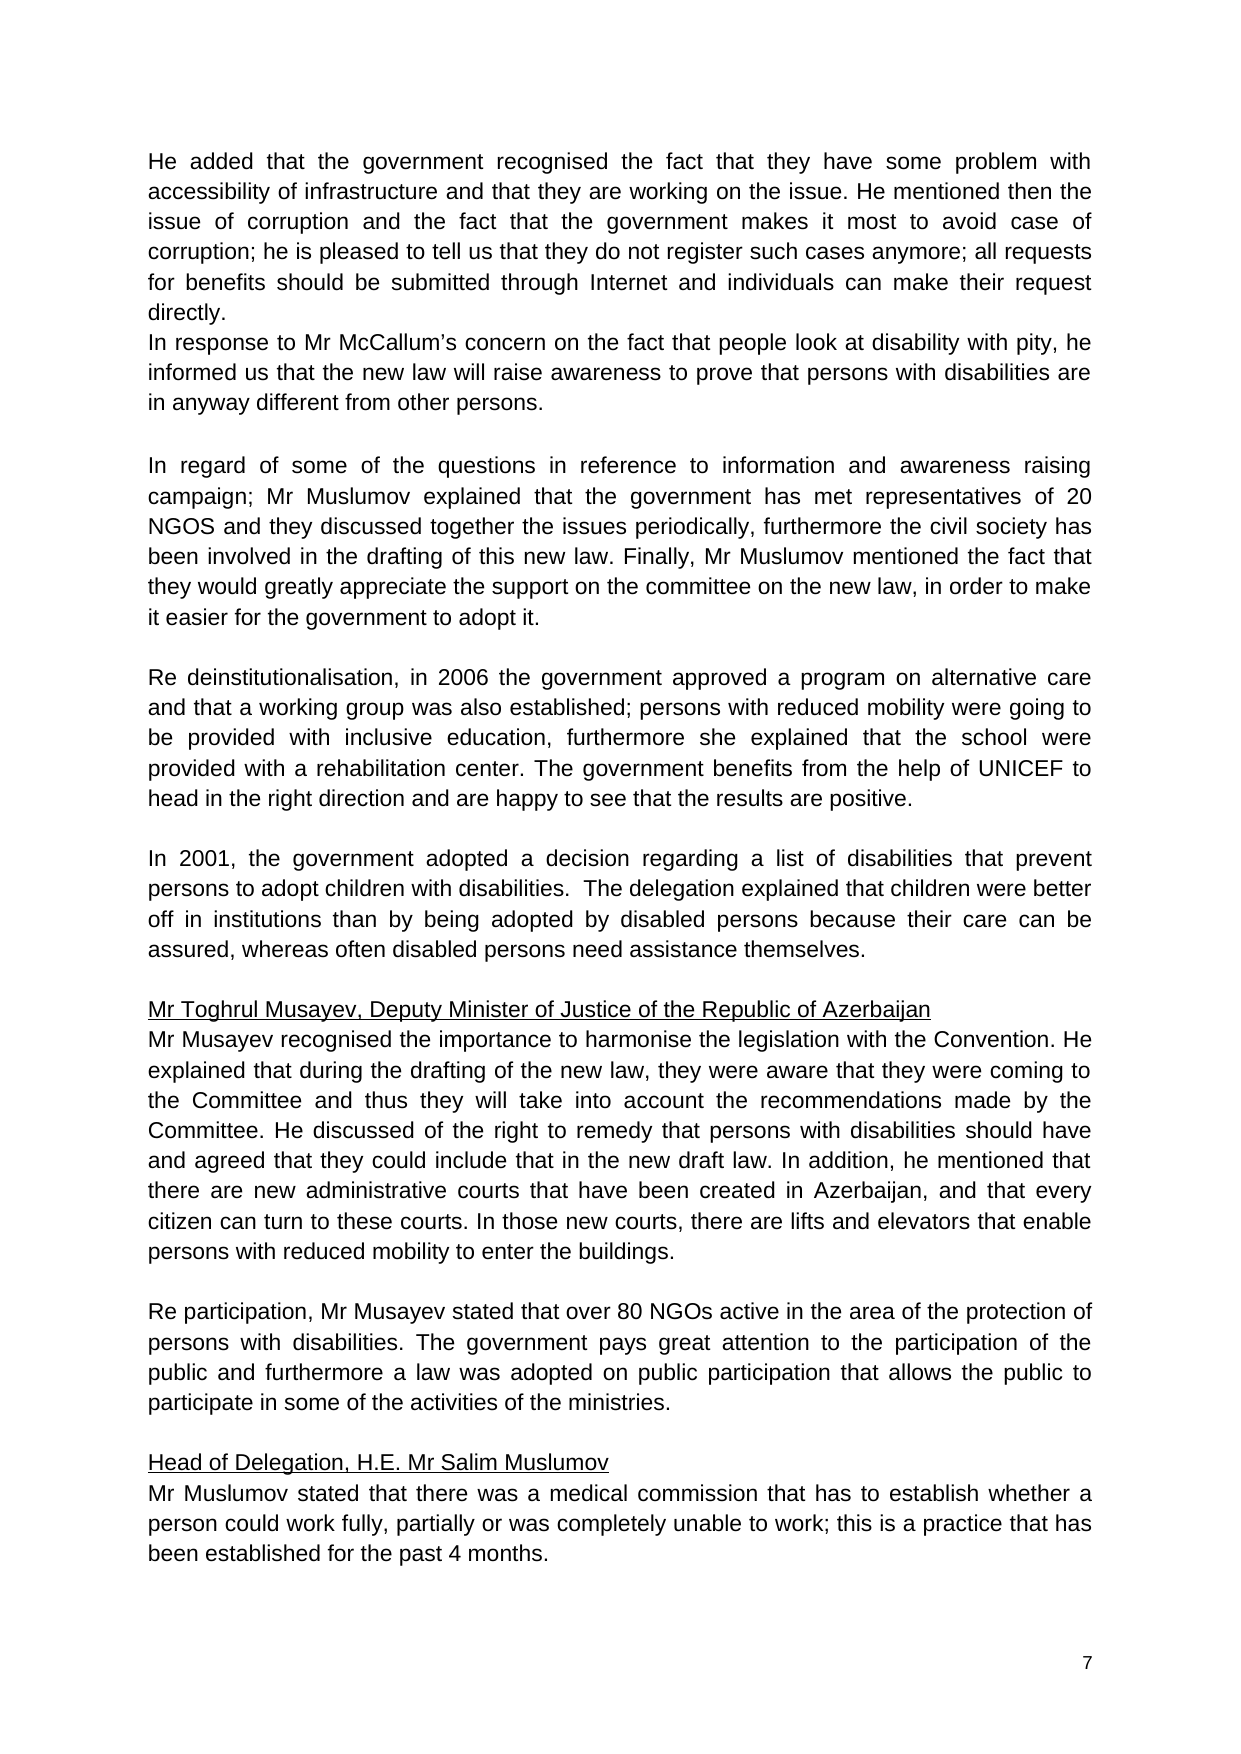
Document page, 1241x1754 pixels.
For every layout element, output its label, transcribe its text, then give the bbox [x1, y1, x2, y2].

text Head of Delegation, H.E. Mr Salim Muslumov [148, 1449, 1093, 1476]
text Re participation, Mr Musayev stated that over 80 NGOs active in the area of the protection of persons with disabilities. The government pays great attention to the participation of the public and furthermore a law was adopted on public participation that allows the public to participate in some of the activities of the ministries. [148, 1298, 1093, 1415]
text In 2001, the government adopted a decision regarding a list of disabilities that prevent persons to adopt children with disabilities. The delegation explained that children were better off in institutions than by being adopted by disabled persons because their care can be assured, whereas often disabled persons need assistance themselves. [148, 845, 1093, 962]
text In response to Mr McCallum’s concern on the fact that people look at disability with pity, he informed us that the new law will raise awareness to prove that persons with disabilities are in anyway different from other persons. [148, 329, 1093, 416]
text In regard of some of the questions in reference to information and awareness raising campaign; Mr Muslumov explained that the government has met representatives of 20 NGOS and they discussed together the issues periodically, furthermore the civil society has been involved in the drafting of this new law. Finally, Mr Muslumov mentioned the fact that they would greatly appreciate the support on the committee on the new law, in order to make it easier for the government to adopt it. [148, 452, 1093, 630]
text He added that the government recognised the fact that they have some problem with accessibility of infrastructure and that they are working on the issue. He mentioned then the issue of corruption and the fact that the government makes it most to avoid case of corruption; he is pleased to tell us that they do not register such cases anymore; all requests for benefits should be submitted through Internet and individuals can make their request directly. [148, 148, 1093, 325]
text Re deinstitutionalisation, in 2006 the government approved a program on alternative care and that a working group was also established; persons with reduced mobility were going to be provided with inclusive education, furthermore she explained that the school were provided with a rehabilitation center. The government benefits from the help of UNICEF to head in the right direction and are happy to see that the results are positive. [148, 664, 1093, 811]
text Mr Musayev recognised the importance to harmonise the legislation with the Convention. He explained that during the drafting of the new law, they were aware that they were coming to the Committee and thus they will take into account the recommendations made by the Committee. He discussed of the right to remedy that persons with disabilities should have and agreed that they could include that in the new draft law. In addition, he mentioned that there are new administrative courts that have been created in Azerbaijan, and that every citizen can turn to these courts. In those new courts, there are lifts and elevators that enable persons with reduced mobility to enter the buildings. [148, 1026, 1093, 1264]
text Mr Toghrul Musayev, Deputy Minister of Justice of the Republic of Azerbaijan [148, 996, 1093, 1023]
text Mr Muslumov stated that there was a medical commission that has to establish whether a person could work fully, partially or was completely unable to work; this is a practice that has been established for the past 4 months. [148, 1479, 1093, 1566]
